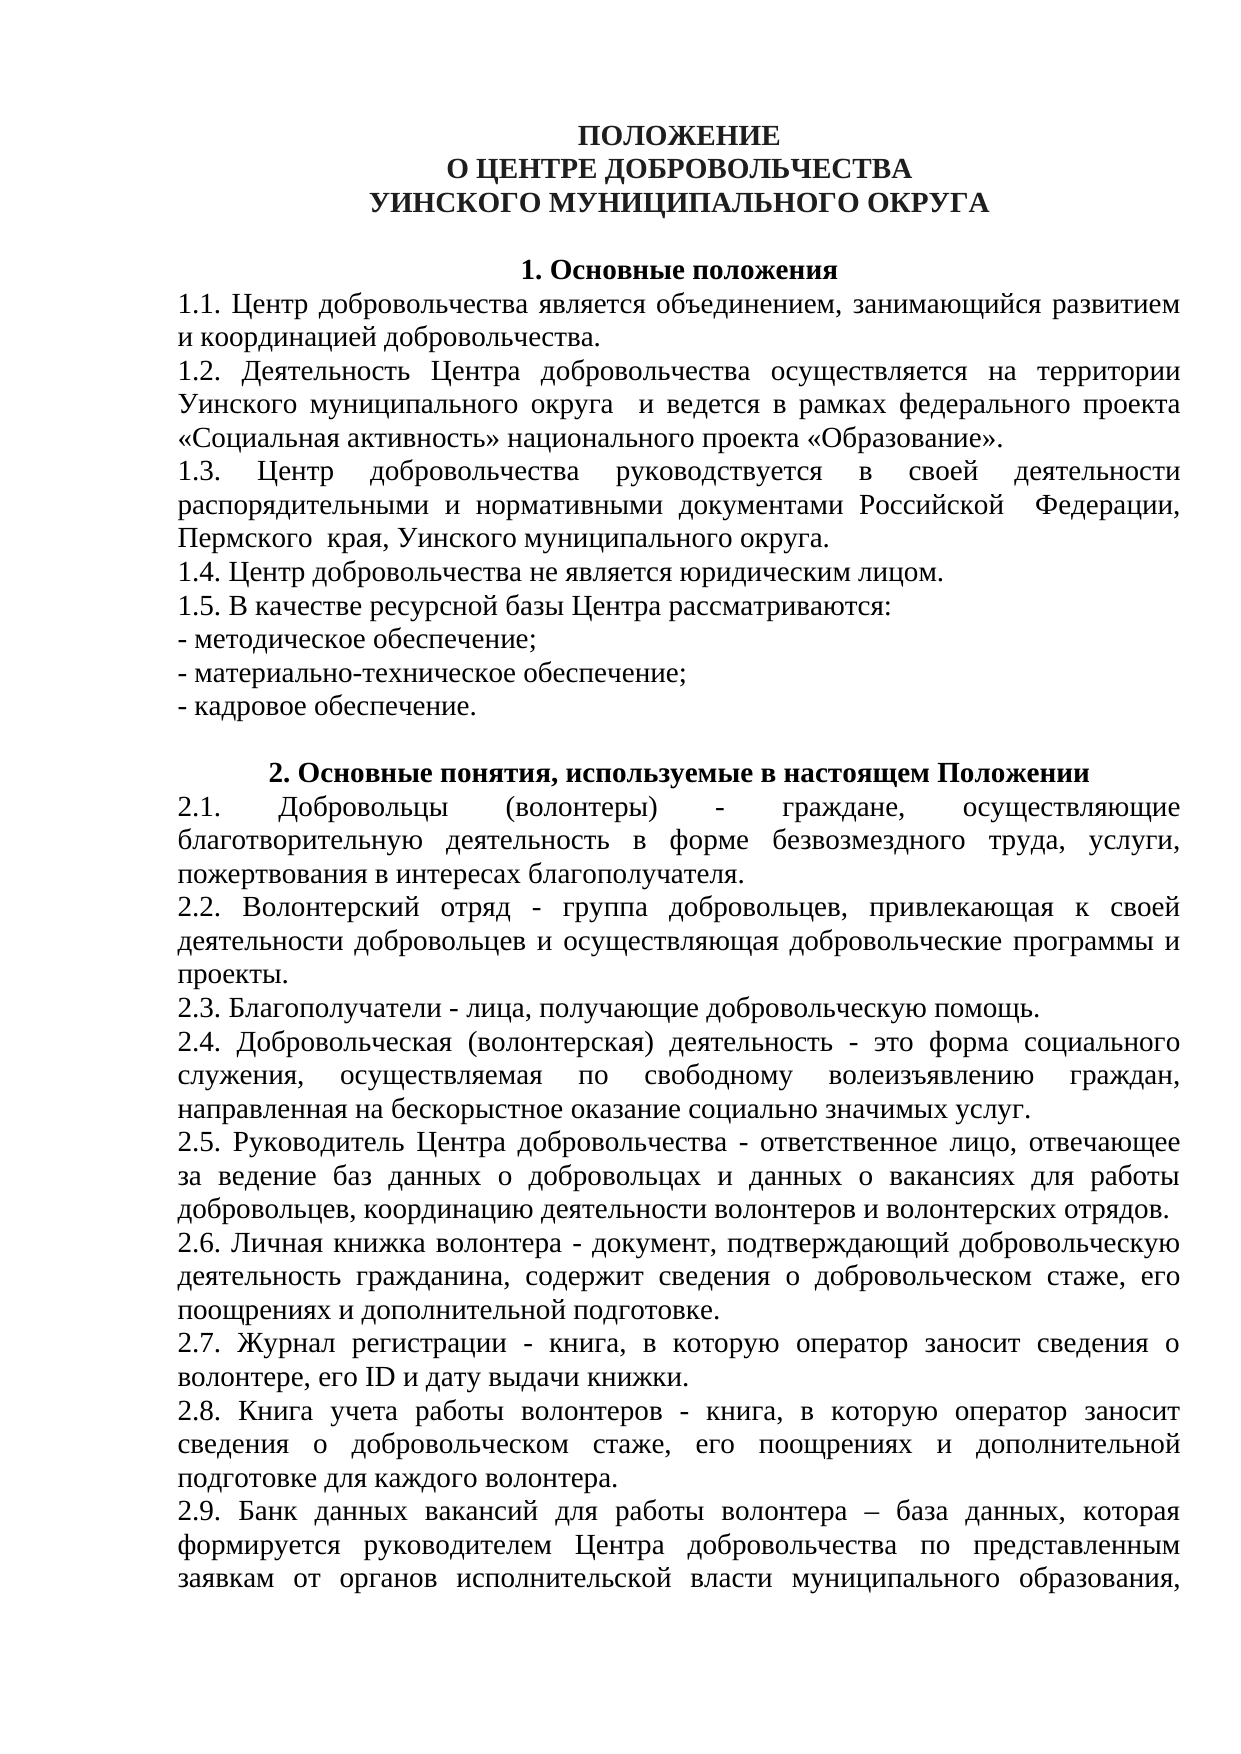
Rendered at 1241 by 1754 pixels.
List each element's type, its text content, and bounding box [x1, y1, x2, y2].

text 1.4. Центр добровольчества не является юридическим лицом. [177, 554, 1181, 588]
text 2.4. Добровольческая (волонтерская) деятельность - это форма социального служения, осуществляемая по свободному волеизъявлению граждан, направленная на бескорыстное оказание социально значимых услуг. [177, 1024, 1181, 1124]
subtitle О ЦЕНТРЕ ДОБРОВОЛЬЧЕСТВА [177, 152, 1181, 185]
text - методическое обеспечение; [177, 621, 1181, 655]
text 1.3. Центр добровольчества руководствуется в своей деятельности распорядительными и нормативными документами Российской Федерации, Пермского края, Уинского муниципального округа. [177, 453, 1181, 554]
text 2.7. Журнал регистрации - книга, в которую оператор заносит сведения о волонтере, его ID и дату выдачи книжки. [177, 1326, 1181, 1393]
text - кадровое обеспечение. [177, 688, 1181, 722]
text 1.1. Центр добровольчества является объединением, занимающийся развитием и координацией добровольчества. [177, 286, 1181, 353]
subtitle ПОЛОЖЕНИЕ [177, 118, 1181, 152]
text 1.5. В качестве ресурсной базы Центра рассматриваются: [177, 588, 1181, 621]
text 2. Основные понятия, используемые в настоящем Положении [177, 755, 1181, 789]
text - материально-техническое обеспечение; [177, 655, 1181, 688]
text 1.2. Деятельность Центра добровольчества осуществляется на территории Уинского муниципального округа и ведется в рамках федерального проекта «Социальная активность» национального проекта «Образование». [177, 353, 1181, 453]
subtitle УИНСКОГО МУНИЦИПАЛЬНОГО ОКРУГА [177, 185, 1181, 219]
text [177, 1493, 1181, 1594]
text 2.8. Книга учета работы волонтеров - книга, в которую оператор заносит сведения о добровольческом стаже, его поощрениях и дополнительной подготовке для каждого волонтера. [177, 1393, 1181, 1493]
text 2.3. Благополучатели - лица, получающие добровольческую помощь. [177, 990, 1181, 1024]
text 2.1. Добровольцы (волонтеры) - граждане, осуществляющие благотворительную деятельность в форме безвозмездного труда, услуги, пожертвования в интересах благополучателя. [177, 789, 1181, 889]
text 1. Основные положения [177, 252, 1181, 286]
text 2.2. Волонтерский отряд - группа добровольцев, привлекающая к своей деятельности добровольцев и осуществляющая добровольческие программы и проекты. [177, 889, 1181, 990]
text 2.5. Руководитель Центра добровольчества - ответственное лицо, отвечающее за ведение баз данных о добровольцах и данных о вакансиях для работы добровольцев, координацию деятельности волонтеров и волонтерских отрядов. [177, 1124, 1181, 1225]
text 2.6. Личная книжка волонтера - документ, подтверждающий добровольческую деятельность гражданина, содержит сведения о добровольческом стаже, его поощрениях и дополнительной подготовке. [177, 1225, 1181, 1326]
